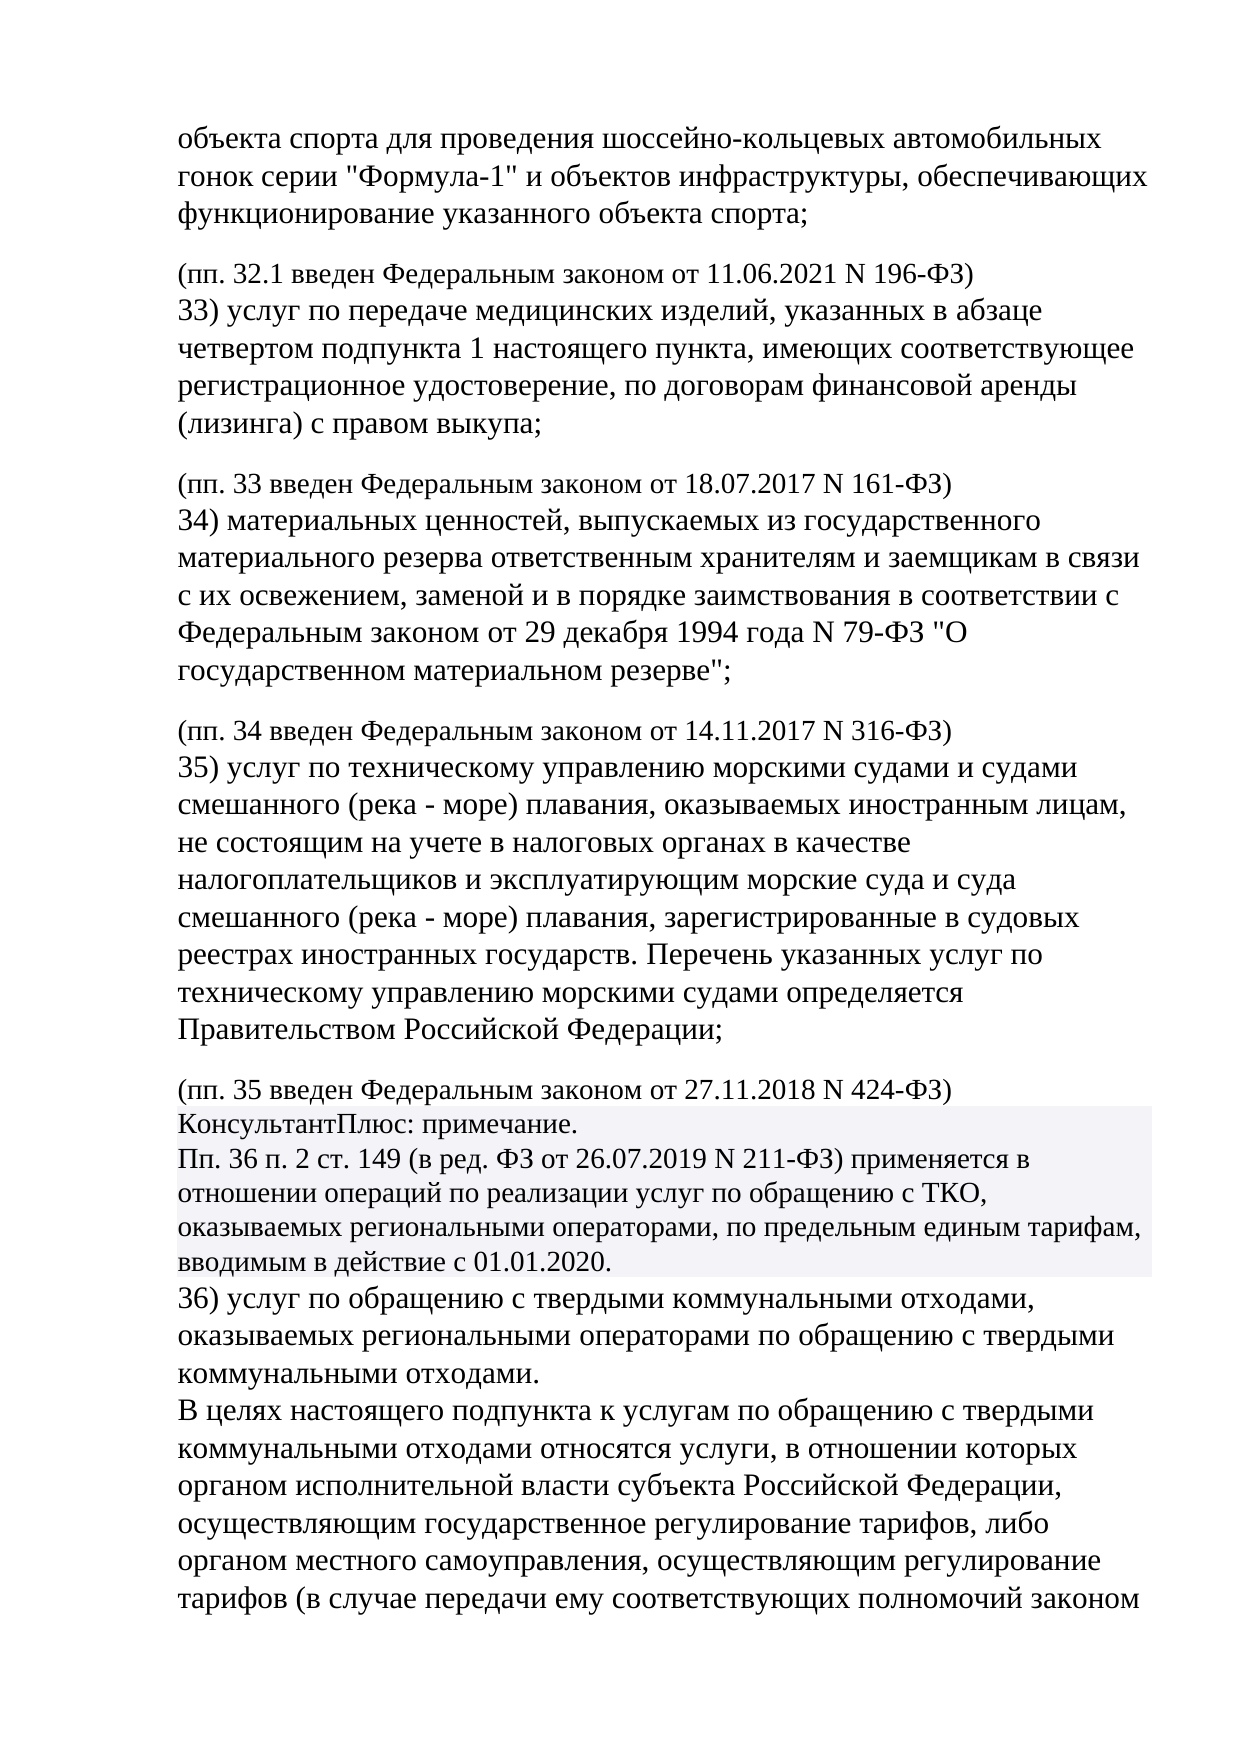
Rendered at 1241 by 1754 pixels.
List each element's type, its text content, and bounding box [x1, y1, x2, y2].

text КонсультантПлюс: примечание. [177, 1106, 1152, 1140]
text (пп. 33 введен Федеральным законом от 18.07.2017 N 161-ФЗ) [177, 462, 1152, 499]
text (пп. 35 введен Федеральным законом от 27.11.2018 N 424-ФЗ) [177, 1068, 1152, 1106]
text Пп. 36 п. 2 ст. 149 (в ред. ФЗ от 26.07.2019 N 211-ФЗ) применяется в отношении операций по реализации услуг по обращению с ТКО, оказываемых региональными операторами, по предельным единым тарифам, вводимым в действие с 01.01.2020. [177, 1140, 1152, 1277]
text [177, 118, 1152, 231]
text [177, 1390, 1152, 1615]
text 34) материальных ценностей, выпускаемых из государственного материального резерва ответственным хранителям и заемщикам в связи с их освежением, заменой и в порядке заимствования в соответствии с Федеральным законом от 29 декабря 1994 года N 79-ФЗ "О государственном материальном резерве"; [177, 499, 1152, 687]
text (пп. 34 введен Федеральным законом от 14.11.2017 N 316-ФЗ) [177, 709, 1152, 746]
text 36) услуг по обращению с твердыми коммунальными отходами, оказываемых региональными операторами по обращению с твердыми коммунальными отходами. [177, 1277, 1152, 1390]
text (пп. 32.1 введен Федеральным законом от 11.06.2021 N 196-ФЗ) [177, 252, 1152, 290]
text 33) услуг по передаче медицинских изделий, указанных в абзаце четвертом подпункта 1 настоящего пункта, имеющих соответствующее регистрационное удостоверение, по договорам финансовой аренды (лизинга) с правом выкупа; [177, 290, 1152, 440]
text 35) услуг по техническому управлению морскими судами и судами смешанного (река - море) плавания, оказываемых иностранным лицам, не состоящим на учете в налоговых органах в качестве налогоплательщиков и эксплуатирующим морские суда и суда смешанного (река - море) плавания, зарегистрированные в судовых реестрах иностранных государств. Перечень указанных услуг по техническому управлению морскими судами определяется Правительством Российской Федерации; [177, 746, 1152, 1046]
